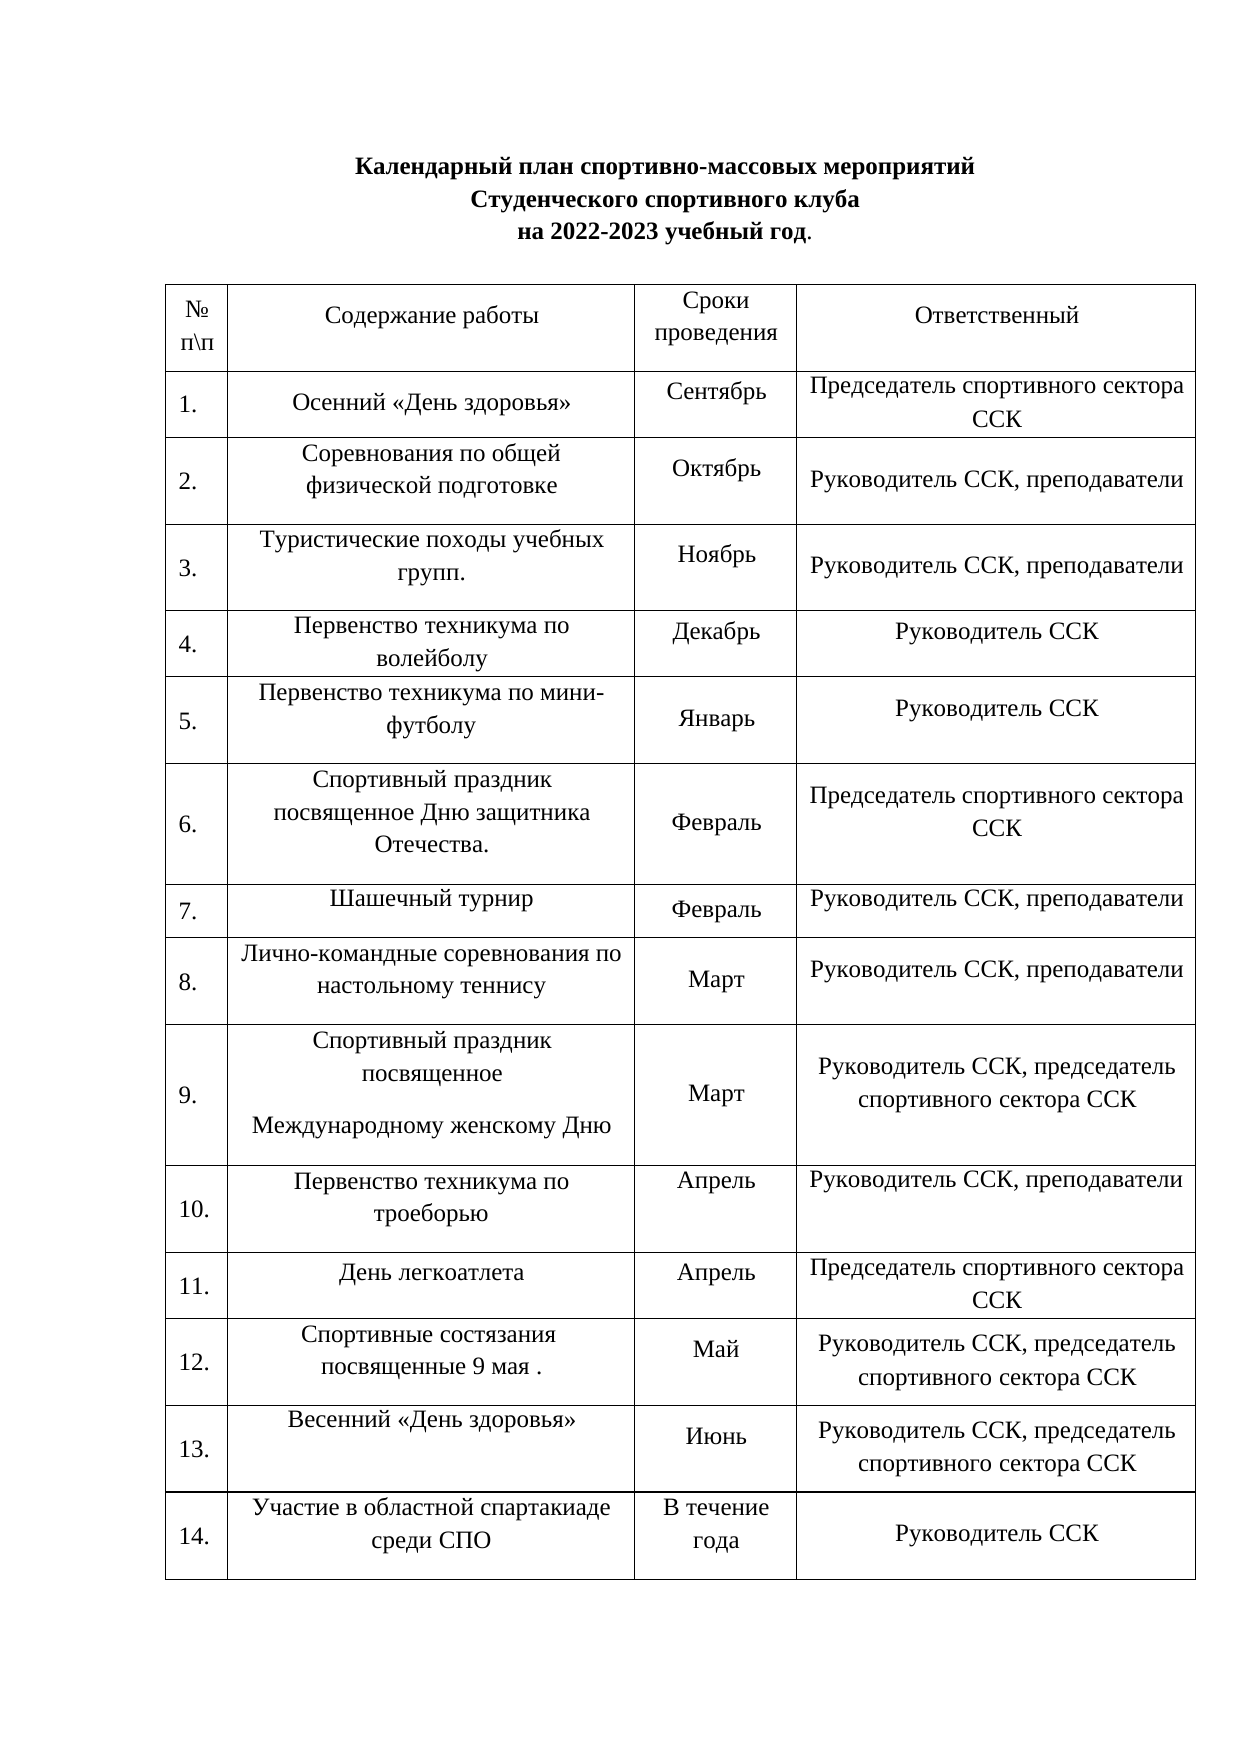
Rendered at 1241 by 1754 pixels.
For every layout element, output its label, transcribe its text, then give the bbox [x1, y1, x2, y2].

table_cell Туристические походы учебных групп. [228, 525, 634, 610]
table_cell Февраль [635, 764, 796, 883]
table_cell Февраль [635, 885, 796, 937]
table_cell Соревнования по общей физической подготовке [228, 438, 634, 523]
table_cell 5. [166, 677, 227, 763]
table_cell 8. [166, 938, 227, 1024]
table_cell Руководитель ССК, председатель спортивного сектора ССК [797, 1319, 1195, 1404]
table_cell Председатель спортивного сектора ССК [797, 372, 1195, 437]
table_cell Руководитель ССК, преподаватели [797, 525, 1195, 610]
table_cell 10. [166, 1166, 227, 1252]
table_cell Ноябрь [635, 525, 796, 610]
table_cell 12. [166, 1319, 227, 1404]
table_cell Председатель спортивного сектора ССК [797, 764, 1195, 883]
table_cell Сентябрь [635, 372, 796, 437]
table_cell Осенний «День здоровья» [228, 372, 634, 437]
table_cell Апрель [635, 1253, 796, 1318]
table_cell Июнь [635, 1406, 796, 1491]
table_header Содержание работы [228, 285, 634, 371]
table_cell Май [635, 1319, 796, 1404]
table_cell Руководитель ССК, председатель спортивного сектора ССК [797, 1406, 1195, 1491]
table_cell 6. [166, 764, 227, 883]
table_cell День легкоатлета [228, 1253, 634, 1318]
table_cell Спортивный праздник посвященное Дню защитника Отечества. [228, 764, 634, 883]
table_cell 14. [166, 1493, 227, 1579]
table_cell Первенство техникума по троеборью [228, 1166, 634, 1252]
table_header № п\п [166, 285, 227, 371]
table_cell Председатель спортивного сектора ССК [797, 1253, 1195, 1318]
table_cell 13. [166, 1406, 227, 1491]
table_cell Октябрь [635, 438, 796, 523]
table_cell Первенство техникума по мини- футболу [228, 677, 634, 763]
table_cell Руководитель ССК, преподаватели [797, 438, 1195, 523]
table_cell Участие в областной спартакиаде среди СПО [228, 1493, 634, 1579]
table_cell Март [635, 1025, 796, 1165]
table_cell Руководитель ССК [797, 1493, 1195, 1579]
table_cell Март [635, 938, 796, 1024]
table_cell Шашечный турнир [228, 885, 634, 937]
table_cell Спортивный праздник посвященное Международному женскому Дню [228, 1025, 634, 1165]
table_cell Руководитель ССК, преподаватели [797, 938, 1195, 1024]
table_cell 2. [166, 438, 227, 523]
table_cell Декабрь [635, 611, 796, 676]
table_cell 1. [166, 372, 227, 437]
table_header Ответственный [797, 285, 1195, 371]
table_header Сроки проведения [635, 285, 796, 371]
table_cell Руководитель ССК, преподаватели [797, 885, 1195, 937]
table_cell 3. [166, 525, 227, 610]
table_cell Апрель [635, 1166, 796, 1252]
table_cell Весенний «День здоровья» [228, 1406, 634, 1491]
table_cell Первенство техникума по волейболу [228, 611, 634, 676]
table_cell Спортивные состязания посвященные 9 мая . [228, 1319, 634, 1404]
table_cell Руководитель ССК, преподаватели [797, 1166, 1195, 1252]
table_cell Лично-командные соревнования по настольному теннису [228, 938, 634, 1024]
table_cell Руководитель ССК [797, 677, 1195, 763]
table_cell 11. [166, 1253, 227, 1318]
table_cell 4. [166, 611, 227, 676]
table_cell Руководитель ССК, председатель спортивного сектора ССК [797, 1025, 1195, 1165]
text на 2022-2023 учебный год. [353, 217, 976, 246]
table_cell В течение года [635, 1493, 796, 1579]
table_cell 7. [166, 885, 227, 937]
table_cell 9. [166, 1025, 227, 1165]
text Календарный план спортивно-массовых мероприятий Студенческого спортивного клуба [354, 151, 976, 213]
table_cell Руководитель ССК [797, 611, 1195, 676]
table_cell Январь [635, 677, 796, 763]
